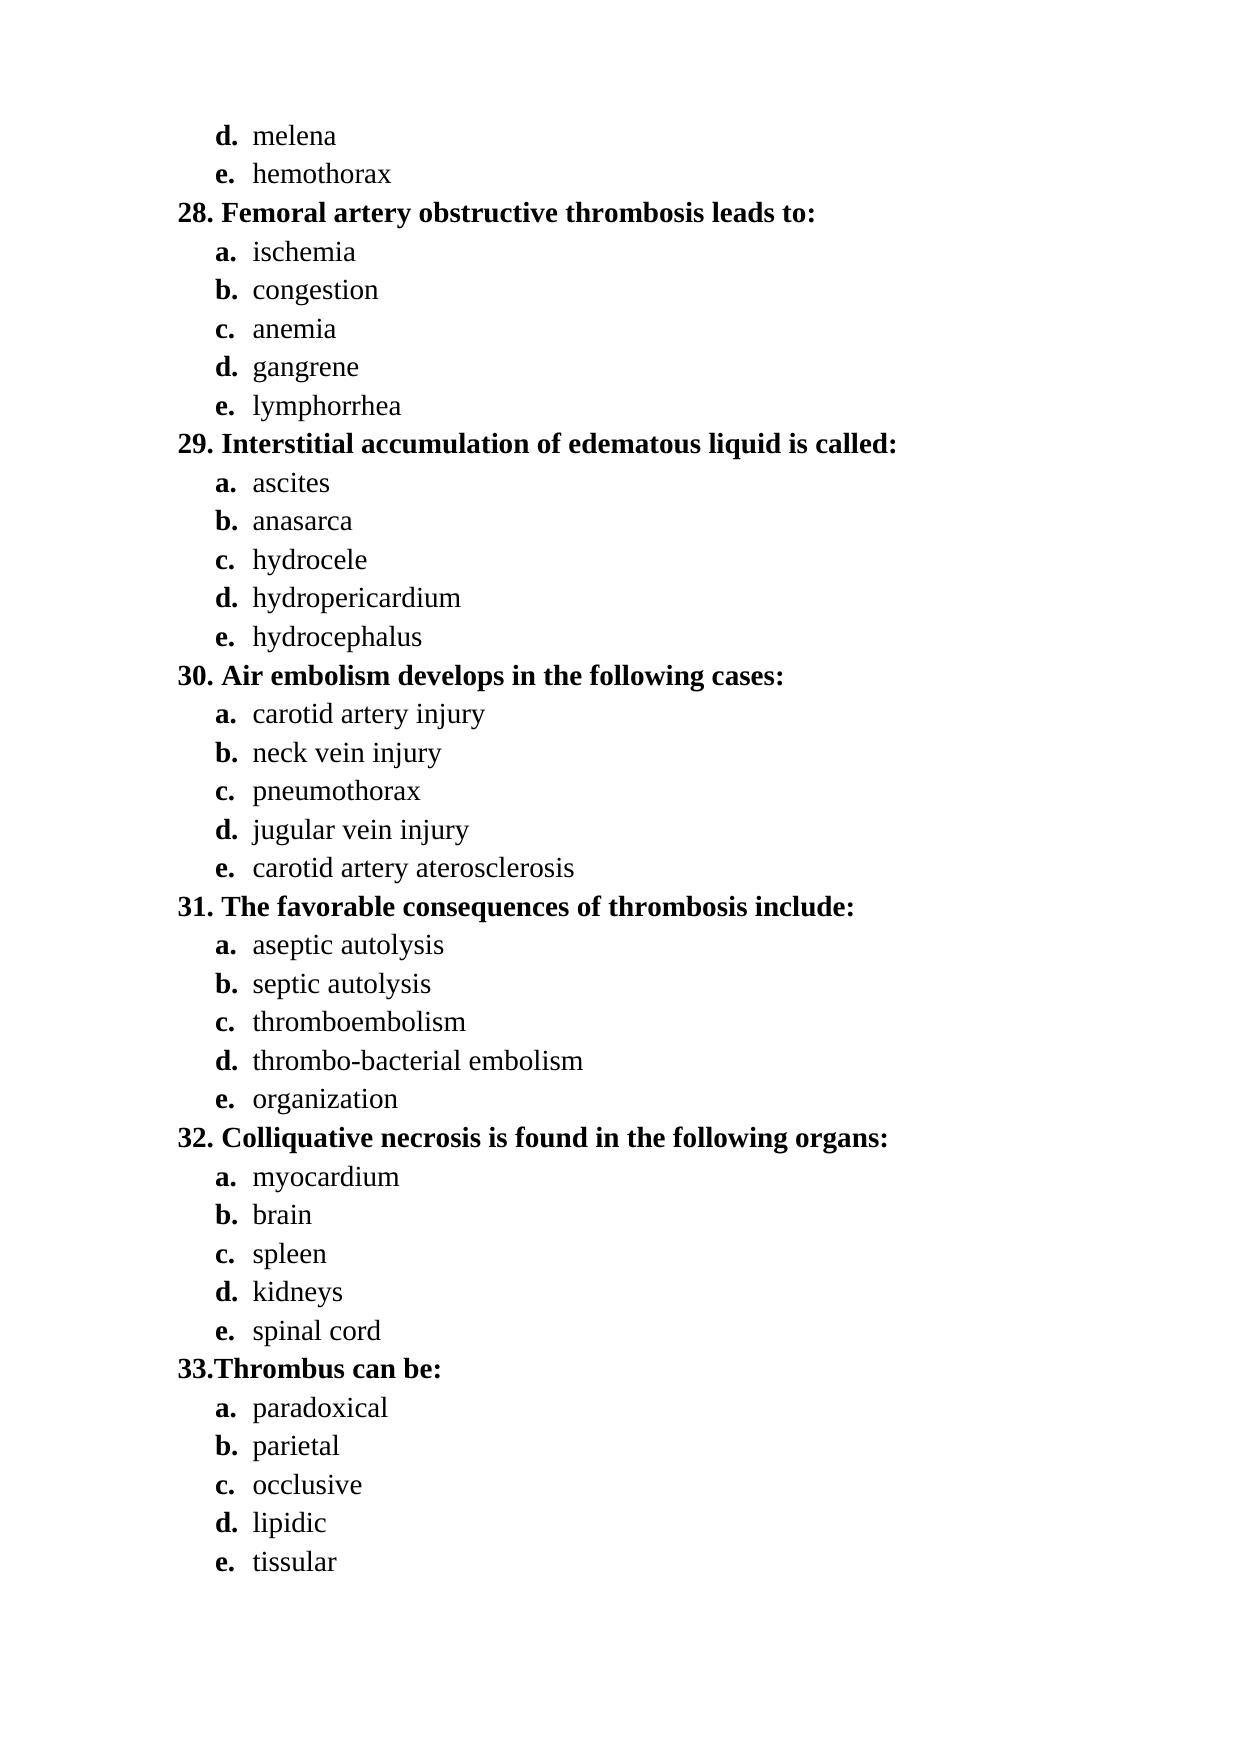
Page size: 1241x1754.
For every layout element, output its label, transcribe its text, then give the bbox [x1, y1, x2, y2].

list lipidic [215, 1506, 1152, 1539]
list anasarca [215, 503, 1152, 537]
list hydropericardium [215, 581, 1152, 614]
list gangrene [215, 349, 1152, 383]
list carotid artery injury [215, 696, 1152, 730]
list hydrocephalus [215, 619, 1152, 653]
list organization [215, 1082, 1152, 1115]
list thrombo-bacterial embolism [215, 1043, 1152, 1077]
list spinal cord [215, 1313, 1152, 1346]
list parietal [215, 1428, 1152, 1462]
text 32. Colliquative necrosis is found in the following organs: [177, 1120, 1152, 1154]
list anemia [215, 311, 1152, 344]
list kidneys [215, 1274, 1152, 1308]
list pneumothorax [215, 773, 1152, 807]
list ischemia [215, 234, 1152, 267]
text 31. The favorable consequences of thrombosis include: [177, 889, 1152, 922]
text 33.Thrombus can be: [177, 1351, 1152, 1385]
text 28. Femoral artery obstructive thrombosis leads to: [177, 195, 1152, 229]
list neck vein injury [215, 735, 1152, 768]
list septic autolysis [215, 966, 1152, 999]
list thromboembolism [215, 1004, 1152, 1038]
text 30. Air embolism develops in the following cases: [177, 658, 1152, 691]
list lymphorrhea [215, 388, 1152, 421]
list hydrocele [215, 542, 1152, 576]
list brain [215, 1197, 1152, 1231]
list paradoxical [215, 1390, 1152, 1423]
list congestion [215, 272, 1152, 306]
list tissular [215, 1544, 1152, 1578]
list spleen [215, 1236, 1152, 1269]
list carotid artery aterosclerosis [215, 850, 1152, 884]
text 29. Interstitial accumulation of edematous liquid is called: [177, 426, 1152, 460]
list hemothorax [215, 157, 1152, 190]
list myocardium [215, 1159, 1152, 1192]
list ascites [215, 465, 1152, 498]
list aseptic autolysis [215, 927, 1152, 961]
list jugular vein injury [215, 812, 1152, 845]
list melena [215, 118, 1152, 152]
list occlusive [215, 1467, 1152, 1501]
